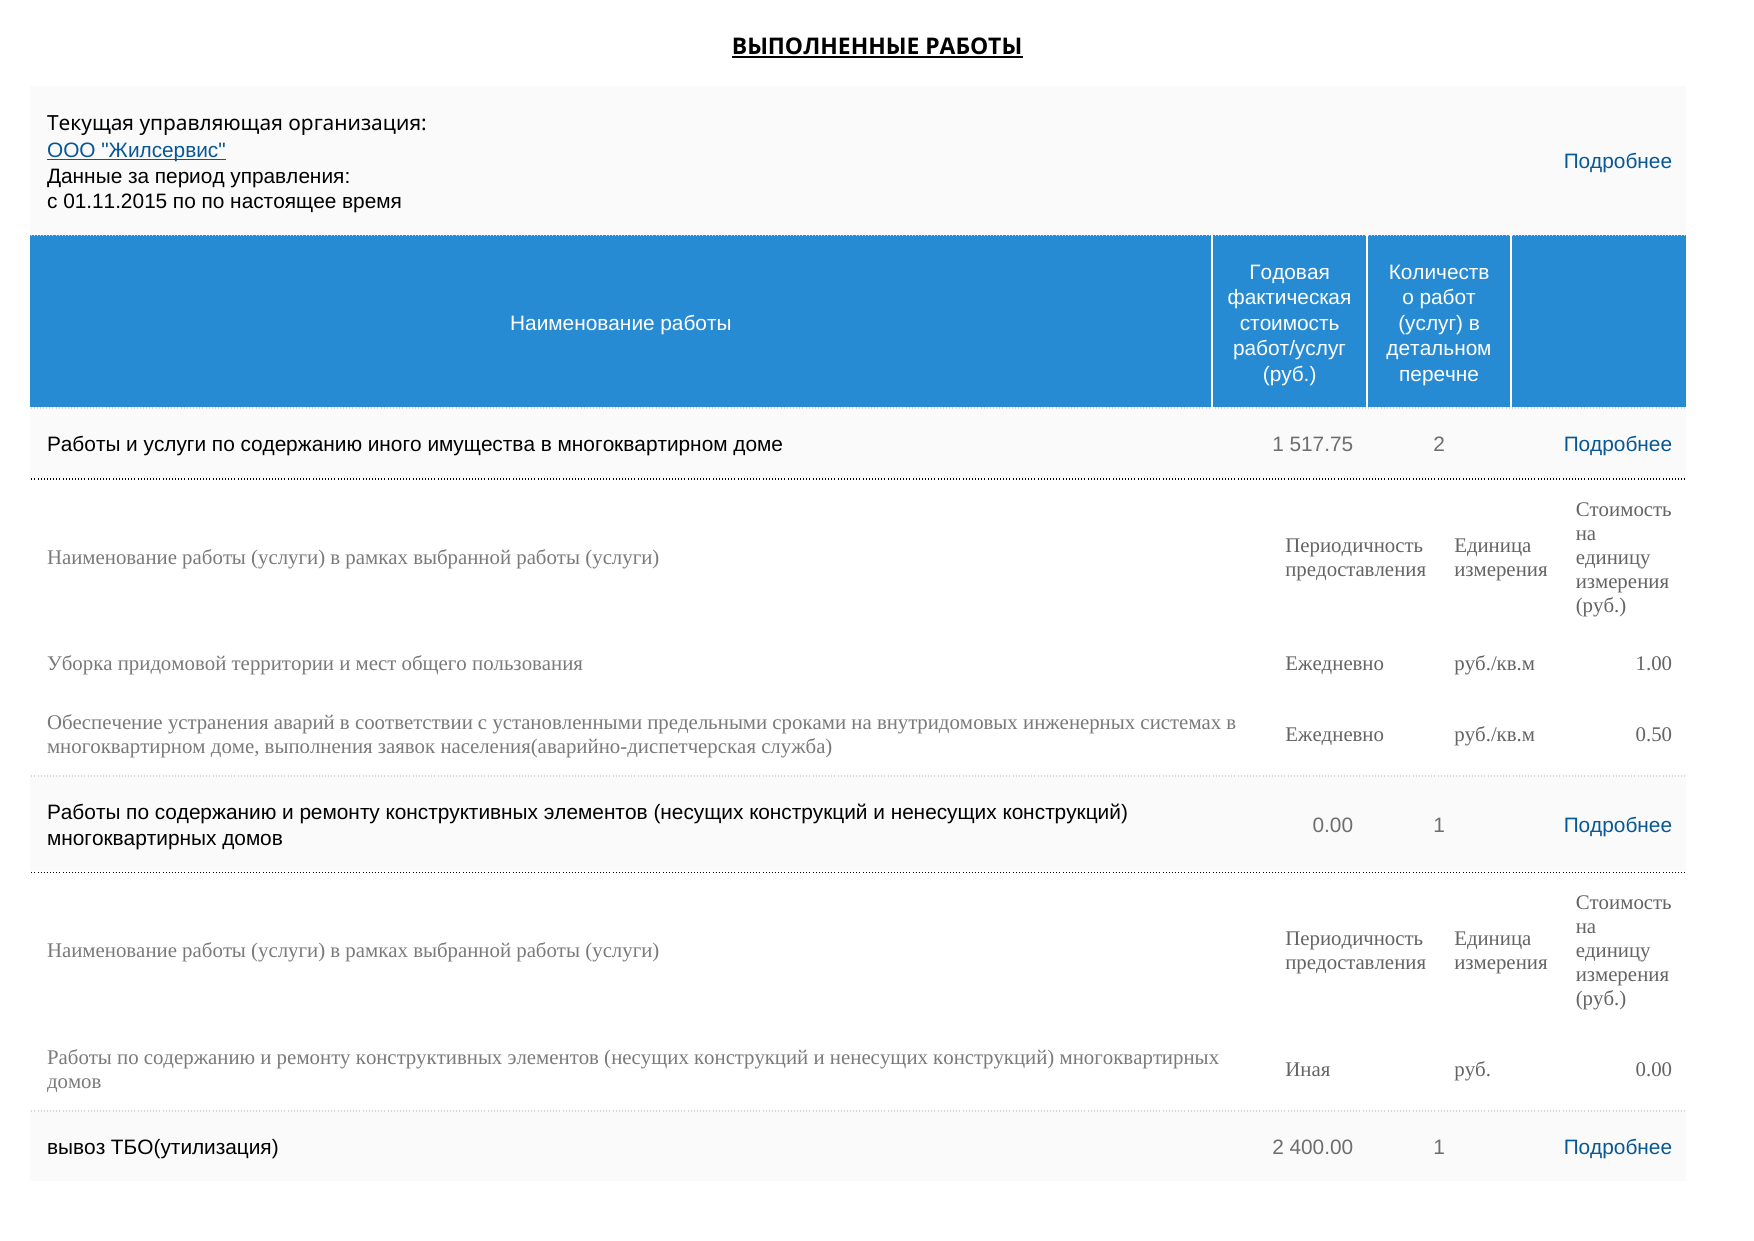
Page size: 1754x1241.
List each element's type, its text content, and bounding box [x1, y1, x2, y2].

table_cell Количество работ (услуг) в детальном перечне [1368, 235, 1510, 407]
table_cell 1 [1367, 775, 1511, 871]
table_cell Работы по содержанию и ремонту конструктивных элементов (несущих конструкций и ненесущих конструкций) многоквартирных домов [30, 775, 1212, 871]
table_cell вывоз ТБО(утилизация) [30, 1110, 1212, 1181]
table_cell Подробнее [1511, 775, 1686, 871]
table_header Подробнее [1511, 86, 1686, 235]
table_cell Подробнее [1511, 407, 1686, 478]
table_cell 0.00 [1212, 775, 1367, 871]
table_cell Наименование работы [30, 235, 1211, 407]
table_cell 2 [1367, 407, 1511, 478]
table_cell [1512, 235, 1686, 407]
text ВЫПОЛНЕННЫЕ РАБОТЫ [29, 29, 1724, 61]
table_cell 2 400.00 [1212, 1110, 1367, 1181]
table_cell 1 [1367, 1110, 1511, 1181]
table_cell Подробнее [1511, 1110, 1686, 1181]
table_cell 1 517.75 [1212, 407, 1367, 478]
table_cell Работы и услуги по содержанию иного имущества в многоквартирном доме [30, 407, 1212, 478]
table_header Текущая управляющая организация: ООО "Жилсервис" Данные за период управления: c 01.11.2015 по по настоящее время [30, 86, 1511, 235]
table_cell Годовая фактическая стоимость работ/услуг (руб.) [1213, 235, 1366, 407]
